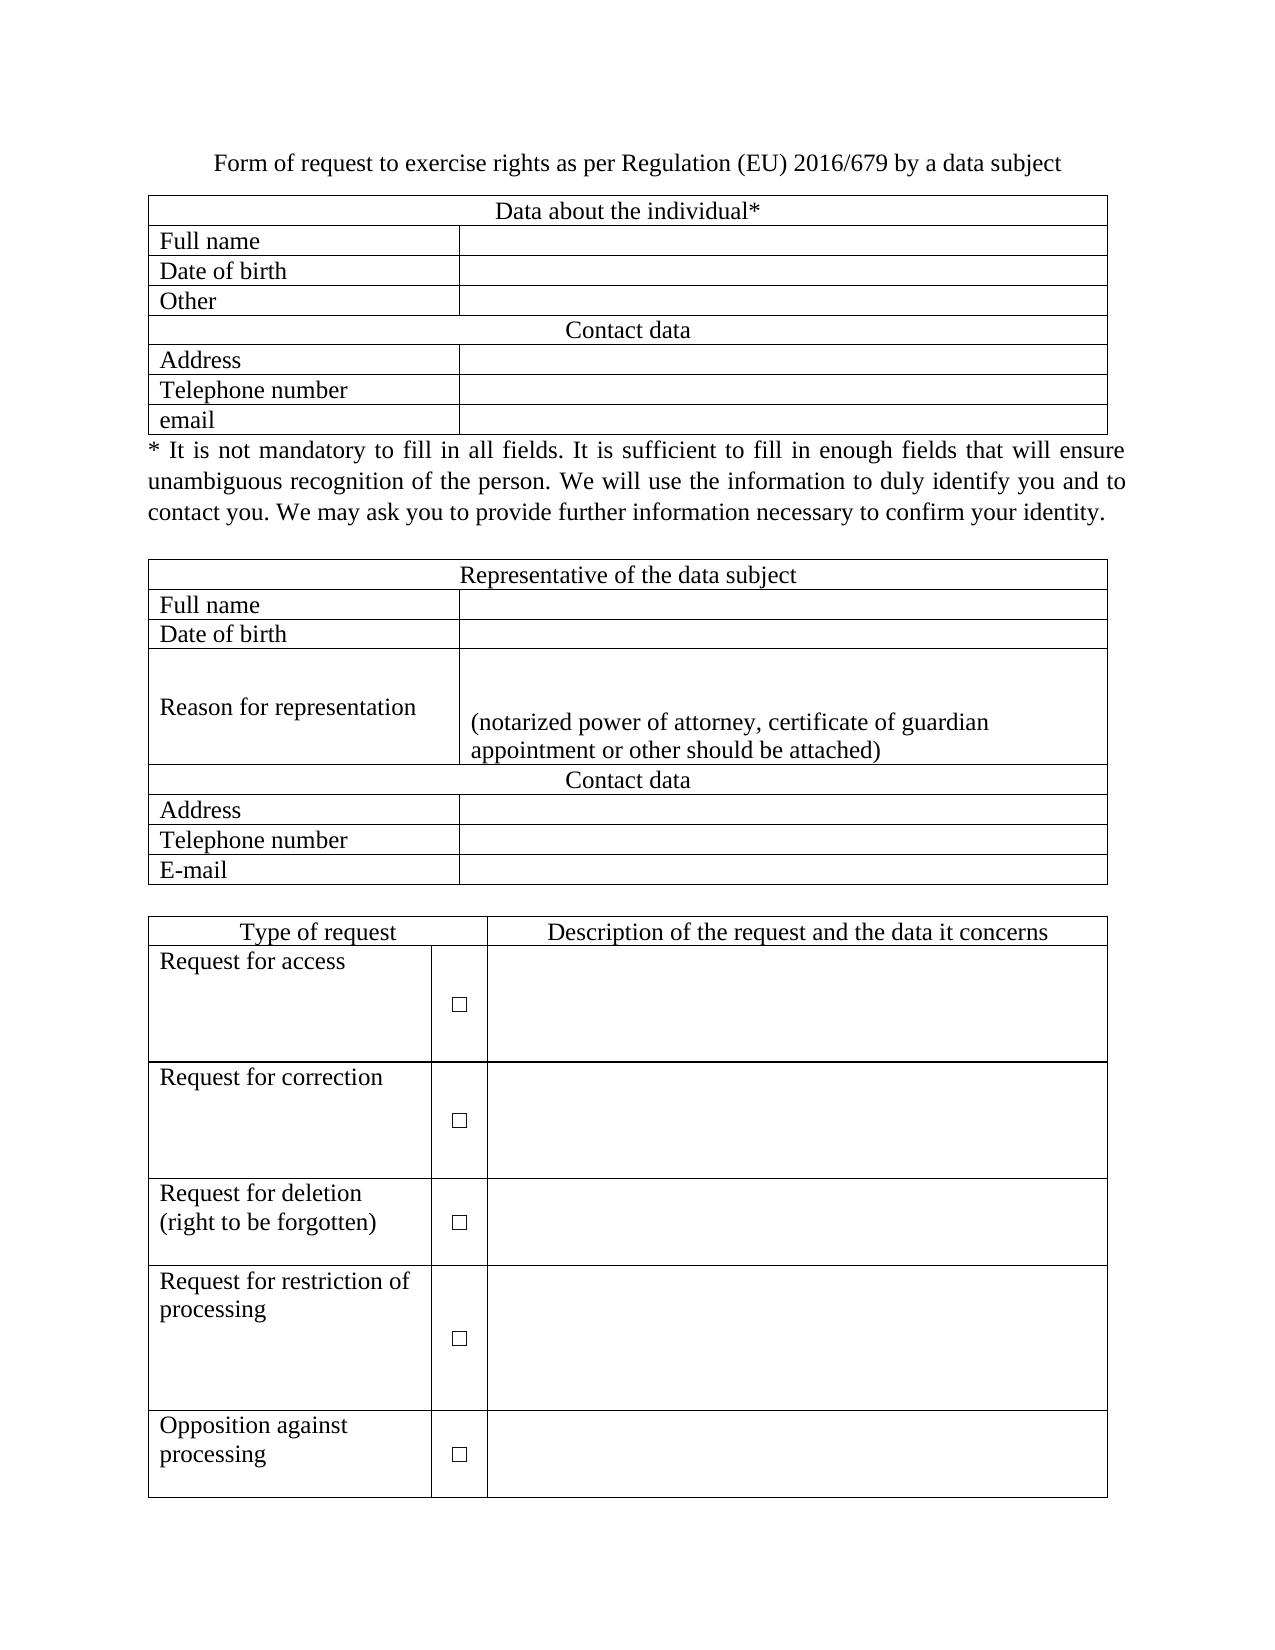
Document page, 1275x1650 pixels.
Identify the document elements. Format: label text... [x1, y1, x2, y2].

table_cell [488, 1411, 1107, 1497]
table_cell Opposition against processing [149, 1411, 431, 1497]
table_cell [460, 345, 1107, 374]
table_cell Telephone number [149, 375, 459, 404]
table_cell Request for access [149, 946, 431, 1061]
table_cell Reason for representation [149, 649, 459, 764]
table_cell E-mail [149, 855, 459, 883]
table_header Description of the request and the data it concerns [488, 917, 1107, 945]
table_cell [460, 286, 1107, 314]
table_cell Request for correction [149, 1063, 431, 1177]
table_cell Address [149, 795, 459, 824]
table_header Data about the individual* [149, 196, 1107, 225]
table_cell Full name [149, 590, 459, 618]
text Form of request to exercise rights as per Regulation (EU) 2016/679 by a data subject [148, 148, 1127, 176]
table_cell □ [432, 946, 487, 1061]
text * It is not mandatory to fill in all fields. It is sufficient to fill in enough fields that will ensure unambiguous recognition of the person. We will use the information to duly identify you and to contact you. We may ask you to provide further information necessary to confirm your identity. [148, 435, 1127, 526]
table_cell [460, 226, 1107, 255]
table_cell [460, 405, 1107, 434]
table_cell Contact data [149, 765, 1107, 794]
table_cell [460, 795, 1107, 824]
table_cell email [149, 405, 459, 434]
table_cell Contact data [149, 316, 1107, 344]
table_cell Request for deletion (right to be forgotten) [149, 1179, 431, 1265]
table_cell Telephone number [149, 825, 459, 854]
table_cell Full name [149, 226, 459, 255]
table_header Type of request [149, 917, 487, 945]
table_header Representative of the data subject [149, 560, 1107, 589]
table_cell □ [432, 1063, 487, 1177]
table_cell [460, 620, 1107, 648]
table_cell Address [149, 345, 459, 374]
table_cell [460, 590, 1107, 618]
table_cell [488, 1266, 1107, 1409]
table_cell [460, 256, 1107, 285]
table_cell [460, 375, 1107, 404]
table_cell Request for restriction of processing [149, 1266, 431, 1409]
table_cell [488, 946, 1107, 1061]
table_cell [488, 1063, 1107, 1177]
table_cell (notarized power of attorney, certificate of guardian appointment or other should be attached) [460, 649, 1107, 764]
table_cell Other [149, 286, 459, 314]
table_cell □ [432, 1266, 487, 1409]
table_cell Date of birth [149, 620, 459, 648]
table_cell Date of birth [149, 256, 459, 285]
table_cell [488, 1179, 1107, 1265]
table_cell □ [432, 1179, 487, 1265]
table_cell [460, 855, 1107, 883]
table_cell □ [432, 1411, 487, 1497]
table_cell [460, 825, 1107, 854]
